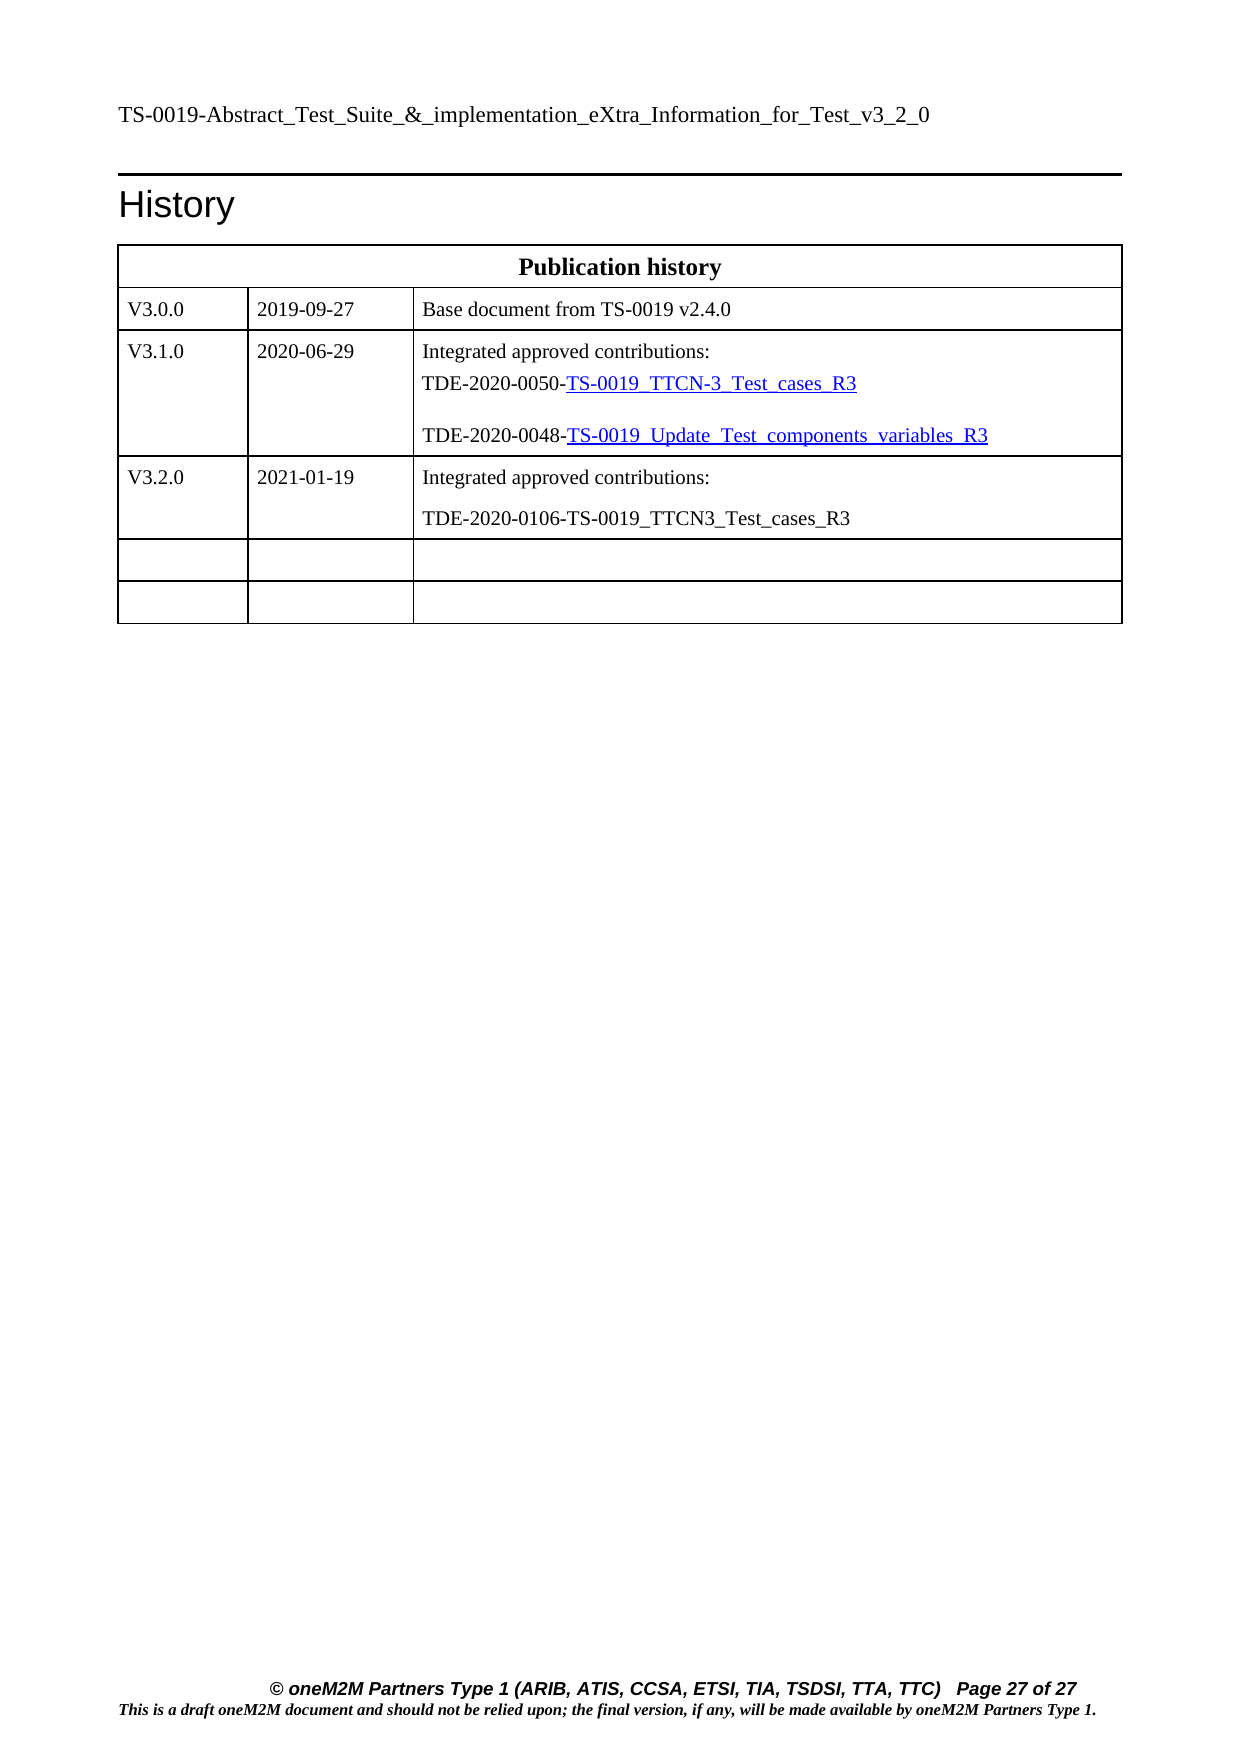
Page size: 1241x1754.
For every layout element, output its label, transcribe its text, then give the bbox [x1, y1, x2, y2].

table_cell Integrated approved contributions: TDE-2020-0106-TS-0019_TTCN3_Test_cases_R3 [414, 457, 1121, 538]
table_header Publication history [119, 246, 1121, 287]
table_cell Base document from TS-0019 v2.4.0 [414, 288, 1121, 329]
table_cell [119, 540, 247, 580]
table_cell V3.1.0 [119, 331, 247, 455]
table_cell 2019-09-27 [249, 288, 413, 329]
subtitle History [118, 176, 1122, 225]
table_cell [249, 582, 413, 622]
table_cell 2020-06-29 [249, 331, 413, 455]
table_cell V3.0.0 [119, 288, 247, 329]
table_cell [414, 582, 1121, 622]
table_cell [249, 540, 413, 580]
table_cell [119, 582, 247, 622]
table_cell V3.2.0 [119, 457, 247, 538]
table_cell Integrated approved contributions: TDE-2020-0050-TS-0019_TTCN-3_Test_cases_R3 TDE-2020-0048-TS-0019_Update_Test_components_variables_R3 [414, 331, 1121, 455]
table_cell 2021-01-19 [249, 457, 413, 538]
table_cell [414, 540, 1121, 580]
